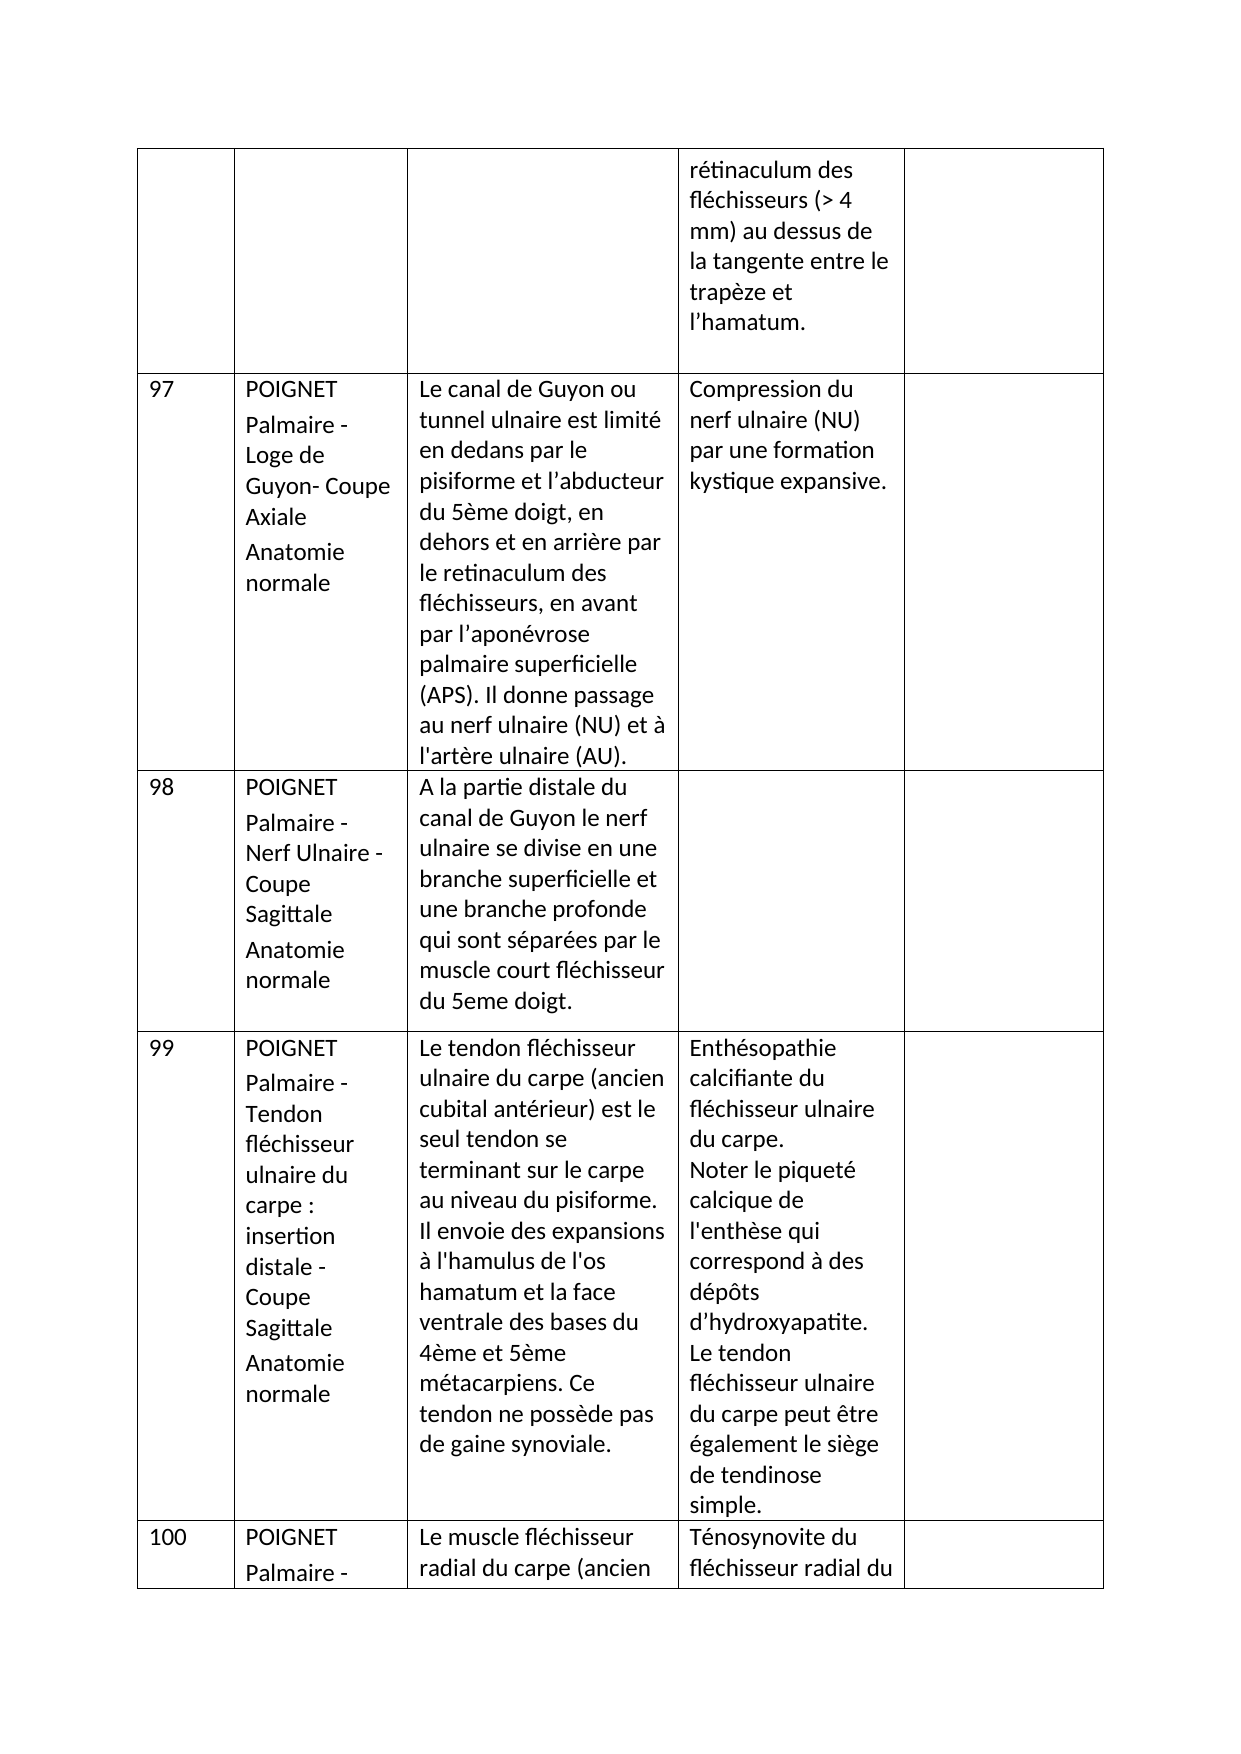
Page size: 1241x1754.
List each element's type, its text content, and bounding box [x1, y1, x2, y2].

table_cell [905, 374, 1103, 770]
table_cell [408, 149, 678, 372]
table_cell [235, 1521, 407, 1587]
table_cell [905, 1521, 1103, 1587]
table_cell [905, 771, 1103, 1031]
table_cell [905, 1032, 1103, 1520]
table_cell [905, 149, 1103, 372]
table_cell 96 [138, 149, 234, 372]
table_cell 99 [138, 1032, 234, 1520]
table_cell Compression du nerf ulnaire (NU) par une formation kystique expansive. [679, 374, 904, 770]
table_cell [679, 771, 904, 1031]
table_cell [408, 1521, 678, 1587]
table_cell Le canal de Guyon ou tunnel ulnaire est limité en dedans par le pisiforme et l’abducteur du 5ème doigt, en dehors et en arrière par le retinaculum des fléchisseurs, en avant par l’aponévrose palmaire superficielle (APS). Il donne passage au nerf ulnaire (NU) et à l'artère ulnaire (AU). [408, 374, 678, 770]
table_cell 100 [138, 1521, 234, 1587]
table_cell POIGNET Palmaire - Tendon fléchisseur ulnaire du carpe : insertion distale - Coupe Sagittale Anatomie normale [235, 1032, 407, 1520]
table_cell Enthésopathie calcifiante du fléchisseur ulnaire du carpe. Noter le piqueté calcique de l'enthèse qui correspond à des dépôts d’hydroxyapatite. Le tendon fléchisseur ulnaire du carpe peut être également le siège de tendinose simple. [679, 1032, 904, 1520]
table_cell 97 [138, 374, 234, 770]
table_cell 98 [138, 771, 234, 1031]
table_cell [235, 149, 407, 372]
table_cell POIGNET Palmaire - Nerf Ulnaire - Coupe Sagittale Anatomie normale [235, 771, 407, 1031]
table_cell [679, 1521, 904, 1587]
table_cell POIGNET Palmaire - Loge de Guyon- Coupe Axiale Anatomie normale [235, 374, 407, 770]
table_cell Le tendon fléchisseur ulnaire du carpe (ancien cubital antérieur) est le seul tendon se terminant sur le carpe au niveau du pisiforme. Il envoie des expansions à l'hamulus de l'os hamatum et la face ventrale des bases du 4ème et 5ème métacarpiens. Ce tendon ne possède pas de gaine synoviale. [408, 1032, 678, 1520]
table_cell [679, 149, 904, 372]
table_cell A la partie distale du canal de Guyon le nerf ulnaire se divise en une branche superficielle et une branche profonde qui sont séparées par le muscle court fléchisseur du 5eme doigt. [408, 771, 678, 1031]
